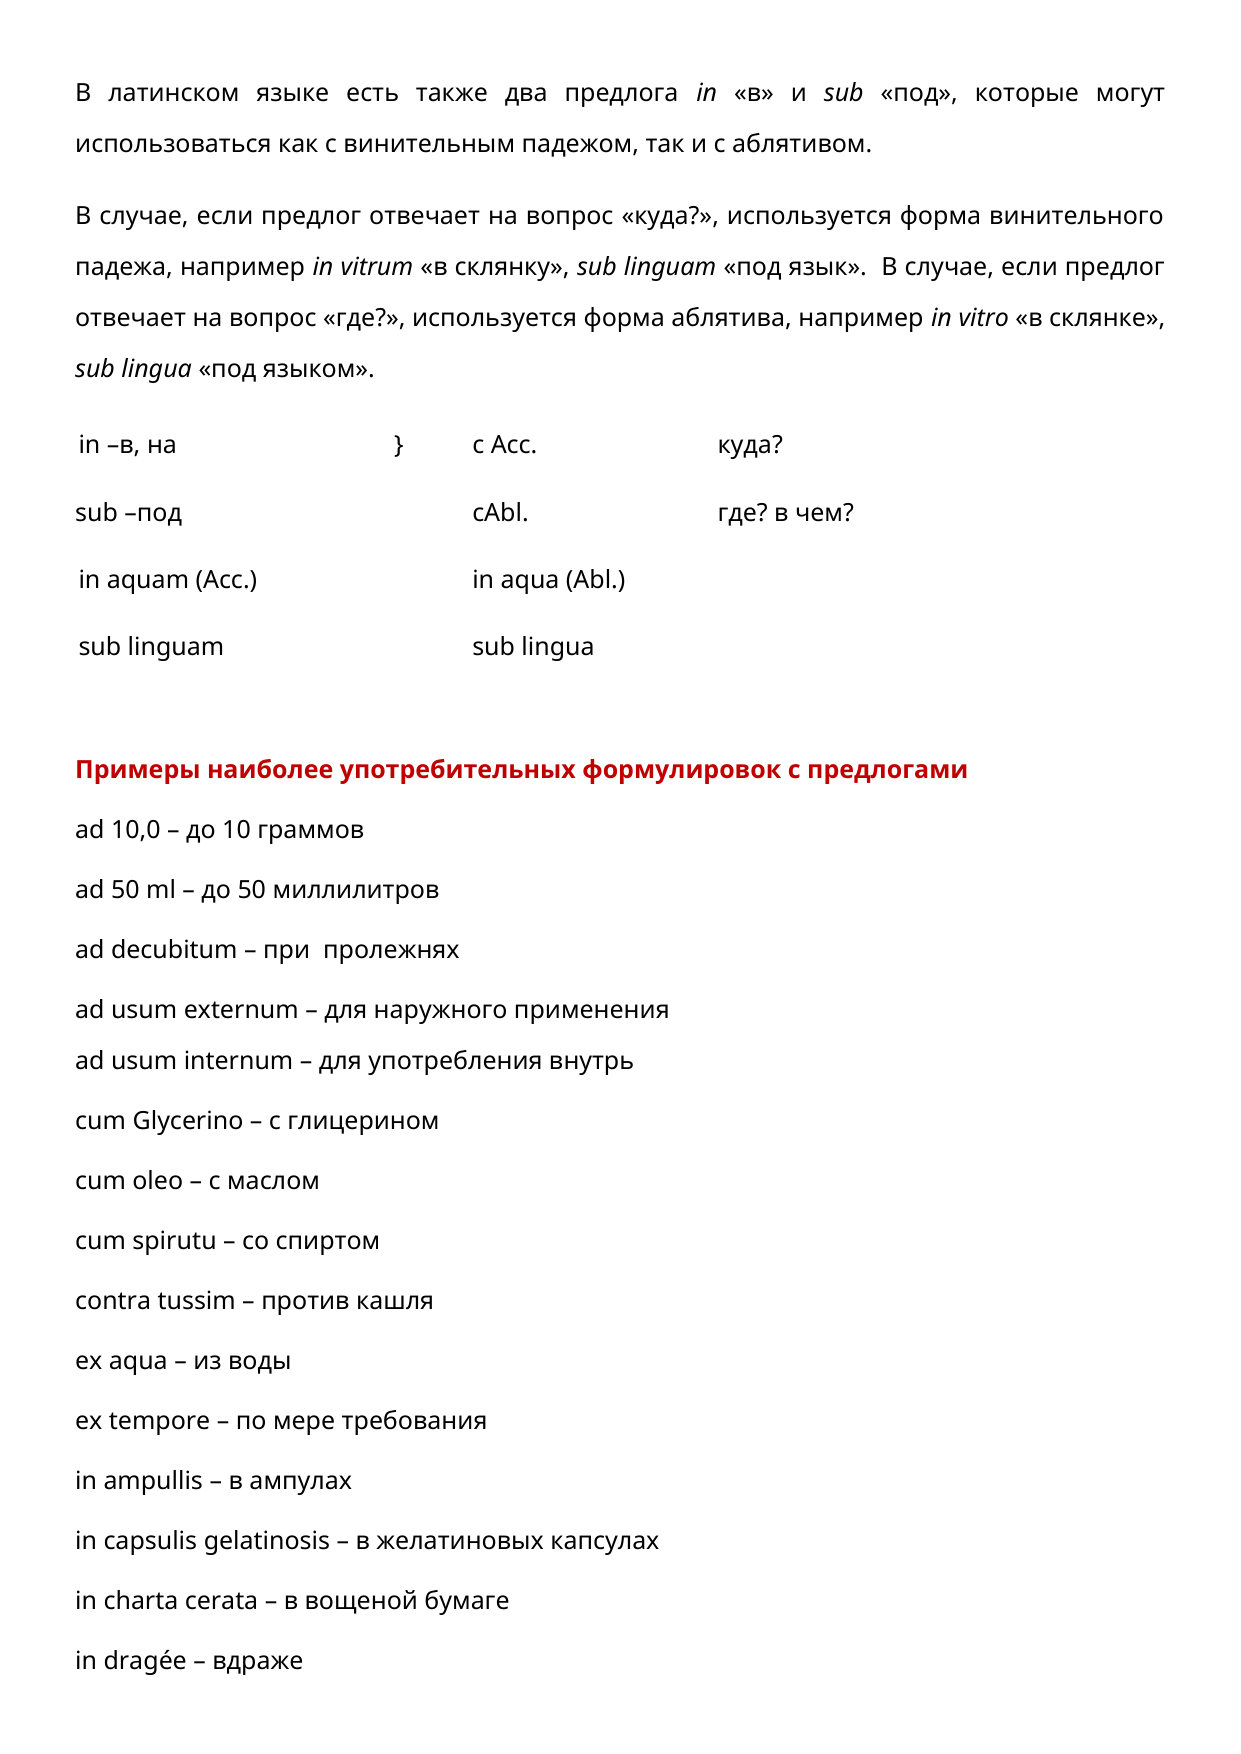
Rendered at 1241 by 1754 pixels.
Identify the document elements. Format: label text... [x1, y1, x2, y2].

table_cell где? в чем? [714, 490, 961, 557]
table_cell cAbl. [469, 490, 714, 557]
text contra tussim – против кашля [75, 1282, 1165, 1316]
text Примеры наиболее употребительных формулировок с предлогами [75, 751, 1165, 785]
text cum spirutu – со спиртом [75, 1222, 1165, 1256]
text ad usum internum – для употребления внутрь [75, 1042, 1165, 1076]
text ad 10,0 – до [75, 811, 1165, 845]
text cum oleo – с маслом [75, 1162, 1165, 1196]
text В латинском языке есть также два предлога in «в» и sub «под», которые могут использоваться как с винительным падежом, так и с аблятивом. [75, 75, 1165, 160]
text in ampullis – в ампулах [75, 1462, 1165, 1496]
table_header } [391, 423, 469, 557]
table_header in –в, на [75, 423, 391, 490]
table_cell sub linguam [75, 624, 469, 691]
table_cell sub lingua [469, 624, 961, 691]
table_cell in aqua (Abl.) [469, 557, 961, 624]
text in capsulis gelatinosis – в желатиновых капсулах [75, 1522, 1165, 1556]
text in charta cerata – в вощеной бумаге [75, 1582, 1165, 1616]
text ex aqua – из воды [75, 1342, 1165, 1376]
text in dragée – вдраже [75, 1642, 1165, 1676]
table_header с Acc. [469, 423, 714, 490]
text cum Glycerino – с глицерином [75, 1102, 1165, 1136]
text В случае, если предлог отвечает на вопрос «куда?», используется форма винительного падежа, например in vitrum «в склянку», sub linguam «под язык». В случае, если предлог отвечает на вопрос «где?», используется форма аблятива, например in vitro «в склянке», sub lingua «под языком». [75, 198, 1165, 385]
table_cell sub –под [75, 490, 391, 557]
text ad 50 ml – до 50 миллилитров [75, 871, 1165, 905]
text ad decubitum – при пролежнях [75, 931, 1165, 965]
table_header куда? [714, 423, 961, 490]
table_cell in aquam (Acc.) [75, 557, 469, 624]
text ad usum externum – для наружного применения [75, 991, 1165, 1025]
text ex tempore – по мере требования [75, 1402, 1165, 1436]
